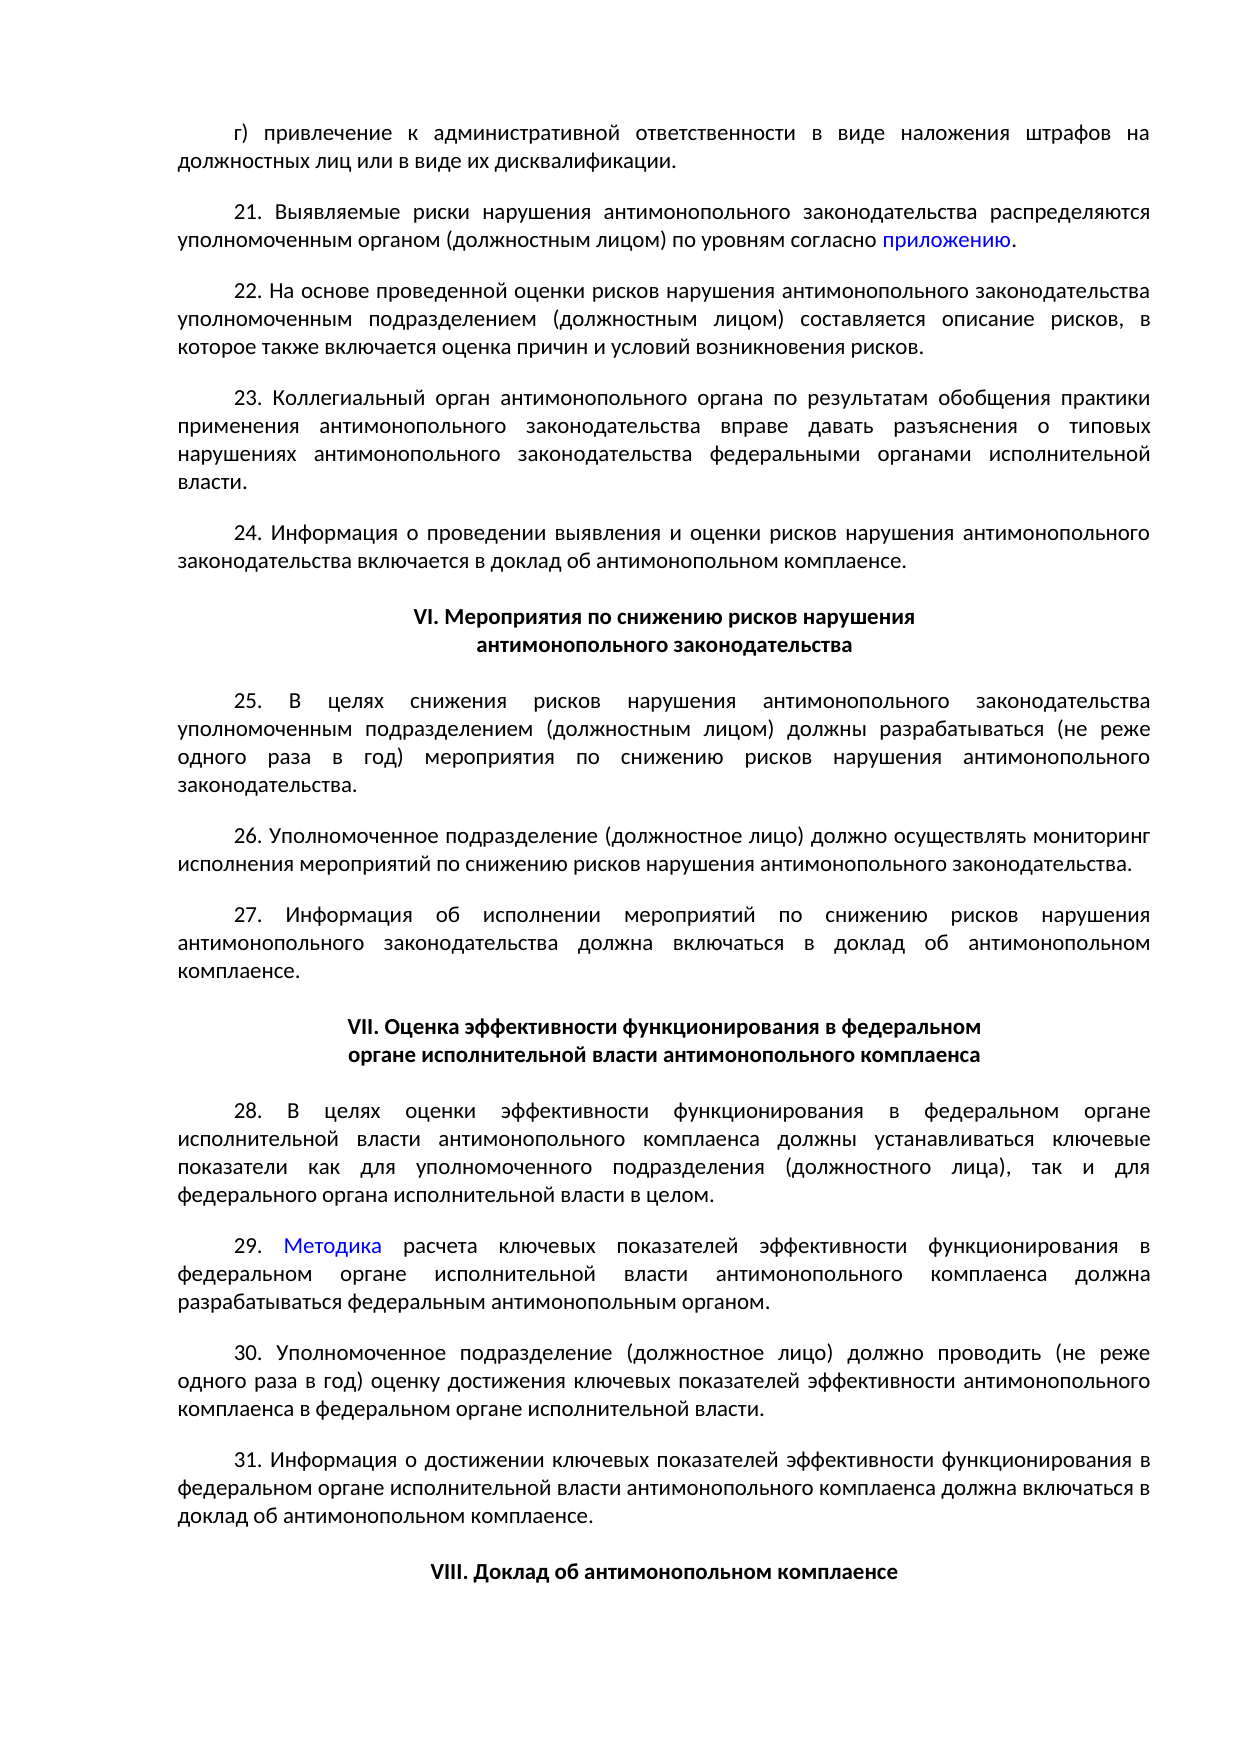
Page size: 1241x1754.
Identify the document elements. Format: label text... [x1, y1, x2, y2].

text 26. Уполномоченное подразделение (должностное лицо) должно осуществлять мониторинг исполнения мероприятий по снижению рисков нарушения антимонопольного законодательства. [177, 821, 1152, 877]
text 24. Информация о проведении выявления и оценки рисков нарушения антимонопольного законодательства включается в доклад об антимонопольном комплаенсе. [177, 518, 1152, 574]
text г) привлечение к административной ответственности в виде наложения штрафов на должностных лиц или в виде их дисквалификации. [177, 118, 1152, 174]
title VII. Оценка эффективности функционирования в федеральном [177, 1012, 1152, 1040]
text 31. Информация о достижении ключевых показателей эффективности функционирования в федеральном органе исполнительной власти антимонопольного комплаенса должна включаться в доклад об антимонопольном комплаенсе. [177, 1445, 1152, 1529]
text 28. В целях оценки эффективности функционирования в федеральном органе исполнительной власти антимонопольного комплаенса должны устанавливаться ключевые показатели как для уполномоченного подразделения (должностного лица), так и для федерального органа исполнительной власти в целом. [177, 1096, 1152, 1208]
title антимонопольного законодательства [177, 630, 1152, 658]
text 29. Методика расчета ключевых показателей эффективности функционирования в федеральном органе исполнительной власти антимонопольного комплаенса должна разрабатываться федеральным антимонопольным органом. [177, 1231, 1152, 1315]
title органе исполнительной власти антимонопольного комплаенса [177, 1040, 1152, 1068]
title VI. Мероприятия по снижению рисков нарушения [177, 602, 1152, 630]
text 27. Информация об исполнении мероприятий по снижению рисков нарушения антимонопольного законодательства должна включаться в доклад об антимонопольном комплаенсе. [177, 900, 1152, 984]
text 22. На основе проведенной оценки рисков нарушения антимонопольного законодательства уполномоченным подразделением (должностным лицом) составляется описание рисков, в которое также включается оценка причин и условий возникновения рисков. [177, 276, 1152, 360]
text 23. Коллегиальный орган антимонопольного органа по результатам обобщения практики применения антимонопольного законодательства вправе давать разъяснения о типовых нарушениях антимонопольного законодательства федеральными органами исполнительной власти. [177, 383, 1152, 495]
title VIII. Доклад об антимонопольном комплаенсе [177, 1557, 1152, 1585]
text 25. В целях снижения рисков нарушения антимонопольного законодательства уполномоченным подразделением (должностным лицом) должны разрабатываться (не реже одного раза в год) мероприятия по снижению рисков нарушения антимонопольного законодательства. [177, 686, 1152, 798]
text 30. Уполномоченное подразделение (должностное лицо) должно проводить (не реже одного раза в год) оценку достижения ключевых показателей эффективности антимонопольного комплаенса в федеральном органе исполнительной власти. [177, 1338, 1152, 1422]
text 21. Выявляемые риски нарушения антимонопольного законодательства распределяются уполномоченным органом (должностным лицом) по уровням согласно приложению. [177, 197, 1152, 253]
